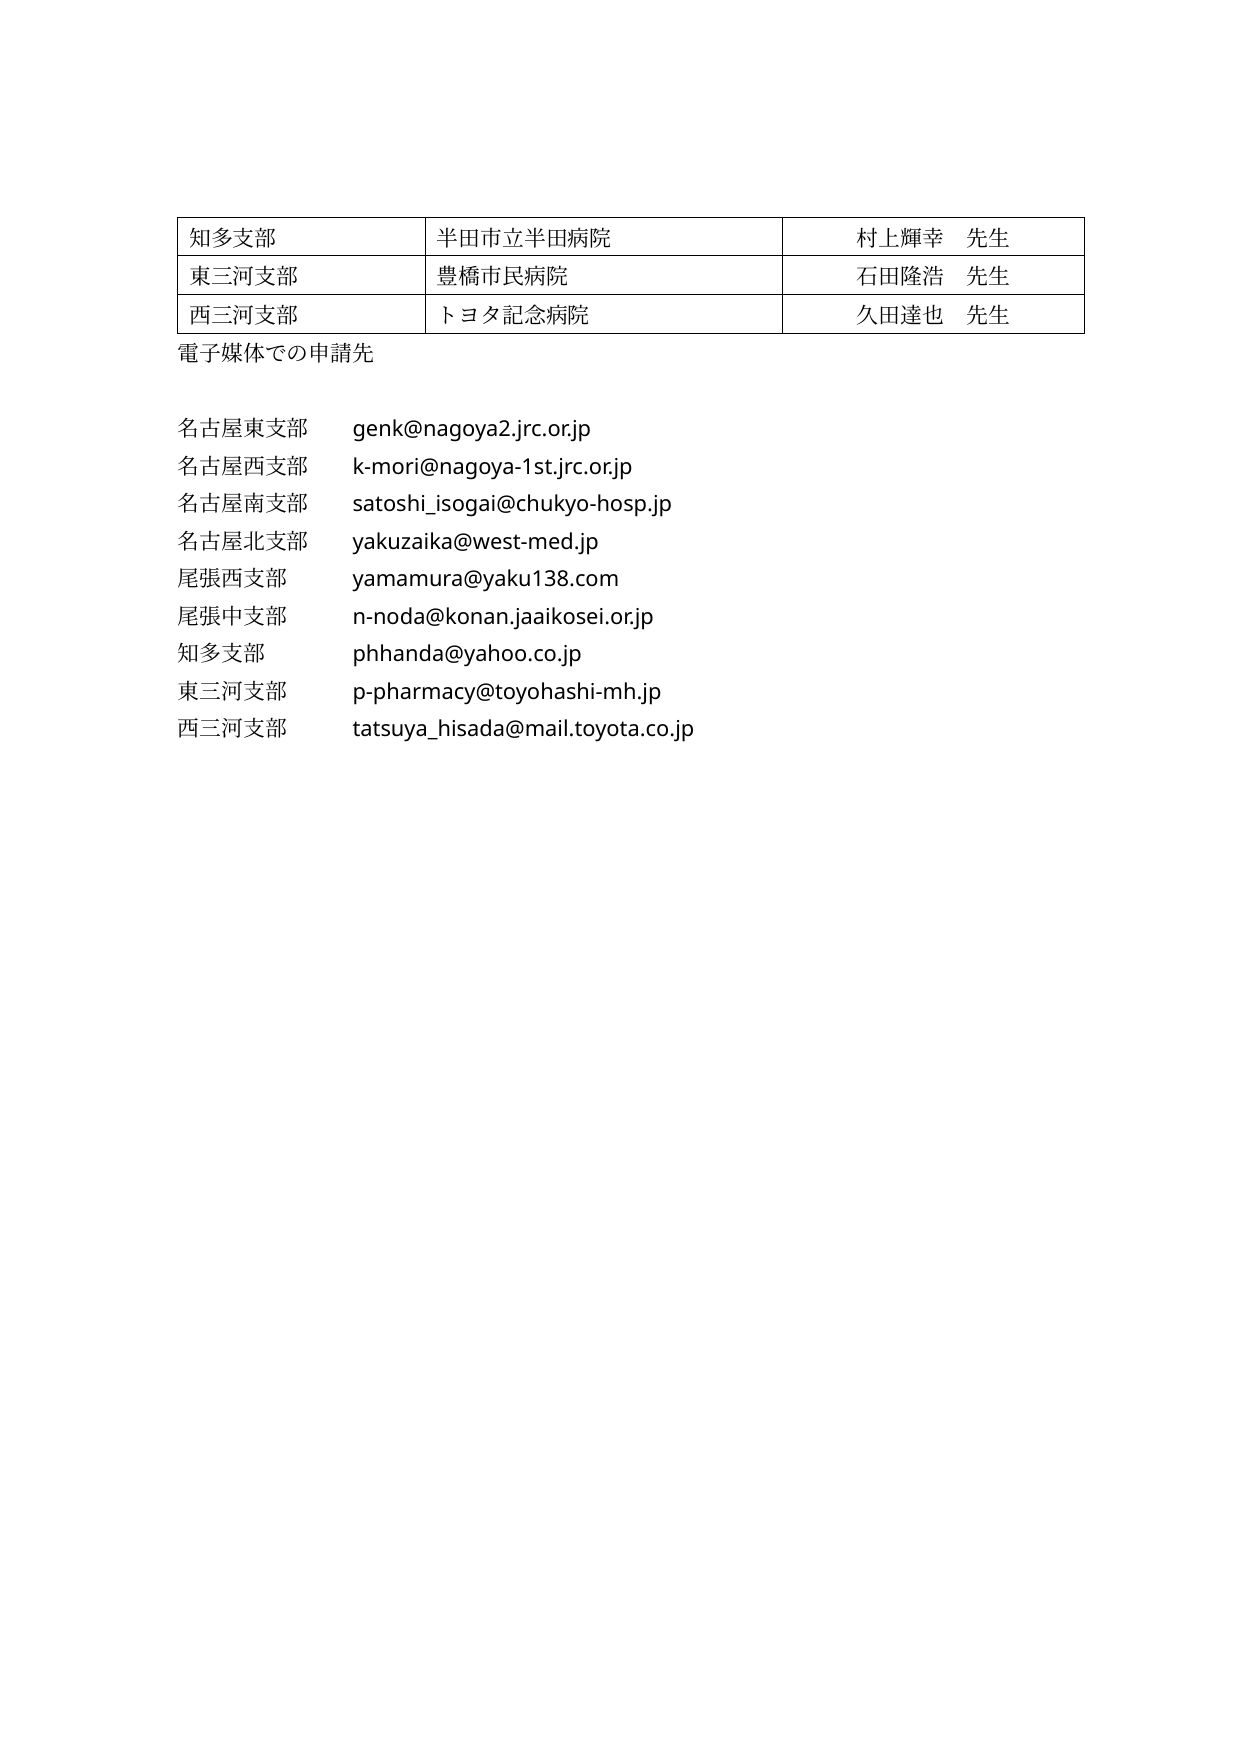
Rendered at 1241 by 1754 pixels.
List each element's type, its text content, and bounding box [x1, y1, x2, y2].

table_cell トヨタ記念病院 [426, 295, 782, 332]
table_cell 知多支部 [178, 218, 425, 255]
text 尾張中支部 n-noda@konan.jaaikosei.or.jp [177, 596, 1063, 633]
text 名古屋西支部 k-mori@nagoya-1st.jrc.or.jp [177, 446, 1063, 483]
table_cell 東三河支部 [178, 256, 425, 294]
text 名古屋南支部 satoshi_isogai@chukyo-hosp.jp [177, 483, 1063, 521]
text 名古屋北支部 yakuzaika@west-med.jp [177, 521, 1063, 558]
table_cell 半田市立半田病院 [426, 218, 782, 255]
text 知多支部 phhanda@yahoo.co.jp [177, 633, 1063, 671]
table_cell 村上輝幸 先生 [783, 218, 1084, 255]
table_cell 豊橋市民病院 [426, 256, 782, 294]
table_cell 西三河支部 [178, 295, 425, 332]
text 西三河支部 tatsuya_hisada@mail.toyota.co.jp [177, 708, 1063, 746]
text 東三河支部 p-pharmacy@toyohashi-mh.jp [177, 671, 1063, 708]
text 名古屋東支部 genk@nagoya2.jrc.or.jp [177, 408, 1063, 446]
text 電子媒体での申請先 [177, 334, 1063, 371]
table_cell 久田達也 先生 [783, 295, 1084, 332]
table_cell 石田隆浩 先生 [783, 256, 1084, 294]
text 尾張西支部 yamamura@yaku138.com [177, 558, 1063, 596]
